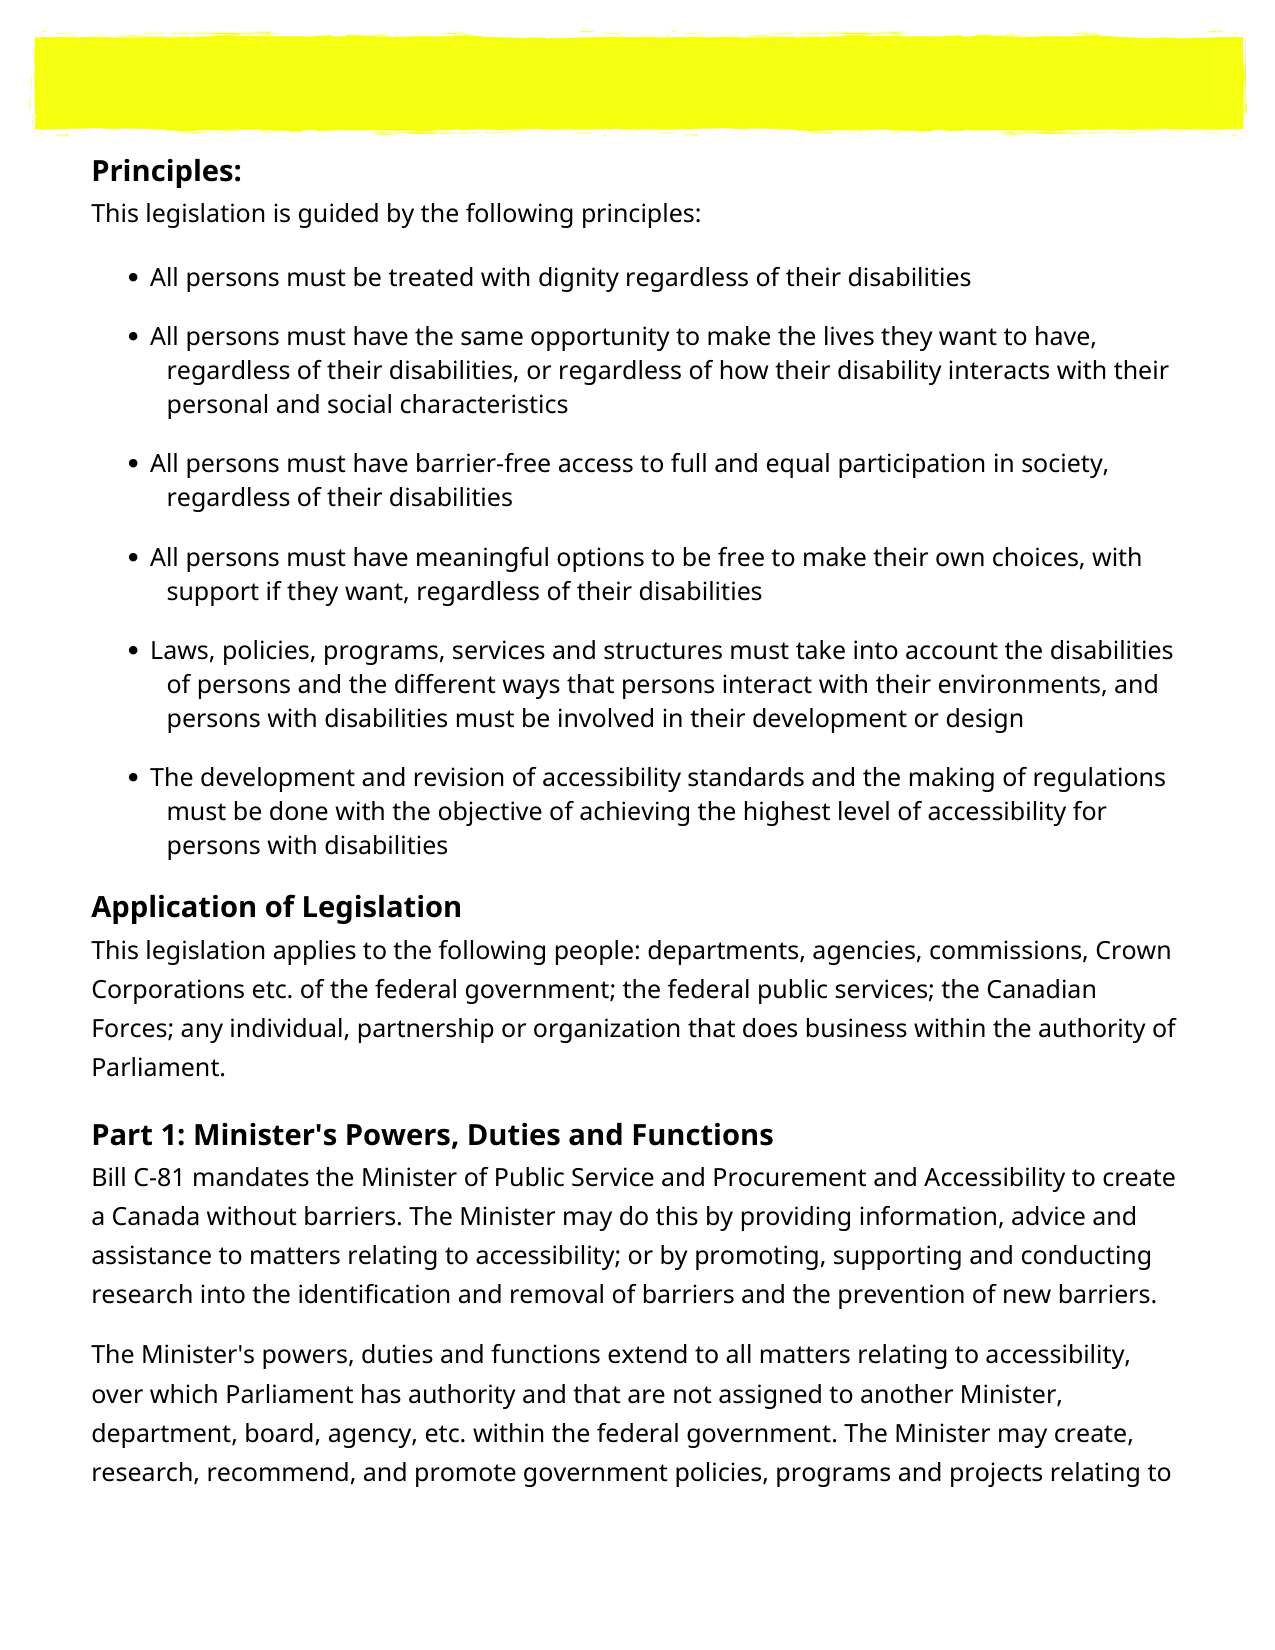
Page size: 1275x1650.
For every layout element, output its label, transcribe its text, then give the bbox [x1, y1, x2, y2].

list All persons must have meaningful options to be free to make their own choices, with support if they want, regardless of their disabilities [129, 539, 1183, 607]
text This legislation applies to the following people: departments, agencies, commissions, Crown Corporations etc. of the federal government; the federal public services; the Canadian Forces; any individual, partnership or organization that does business within the authority of Parliament. [91, 932, 1184, 1084]
text Bill C-81 mandates the Minister of Public Service and Procurement and Accessibility to create a Canada without barriers. The Minister may do this by providing information, advice and assistance to matters relating to accessibility; or by promoting, supporting and conducting research into the identification and removal of barriers and the prevention of new barriers. [91, 1159, 1184, 1311]
list All persons must have the same opportunity to make the lives they want to have, regardless of their disabilities, or regardless of how their disability interacts with their personal and social characteristics [129, 319, 1183, 421]
subtitle Application of Legislation [91, 887, 1184, 926]
picture [28, 30, 1250, 137]
subtitle Principles: [91, 150, 1184, 190]
list All persons must have barrier-free access to full and equal participation in society, regardless of their disabilities [129, 446, 1183, 514]
text This legislation is guided by the following principles: [91, 196, 1184, 230]
subtitle Part 1: Minister's Powers, Duties and Functions [91, 1114, 1184, 1154]
list All persons must be treated with dignity regardless of their disabilities [129, 260, 1183, 294]
list The development and revision of accessibility standards and the making of regulations must be done with the objective of achieving the highest level of accessibility for persons with disabilities [129, 759, 1183, 862]
list Laws, policies, programs, services and structures must take into account the disabilities of persons and the different ways that persons interact with their environments, and persons with disabilities must be involved in their development or design [129, 632, 1183, 734]
